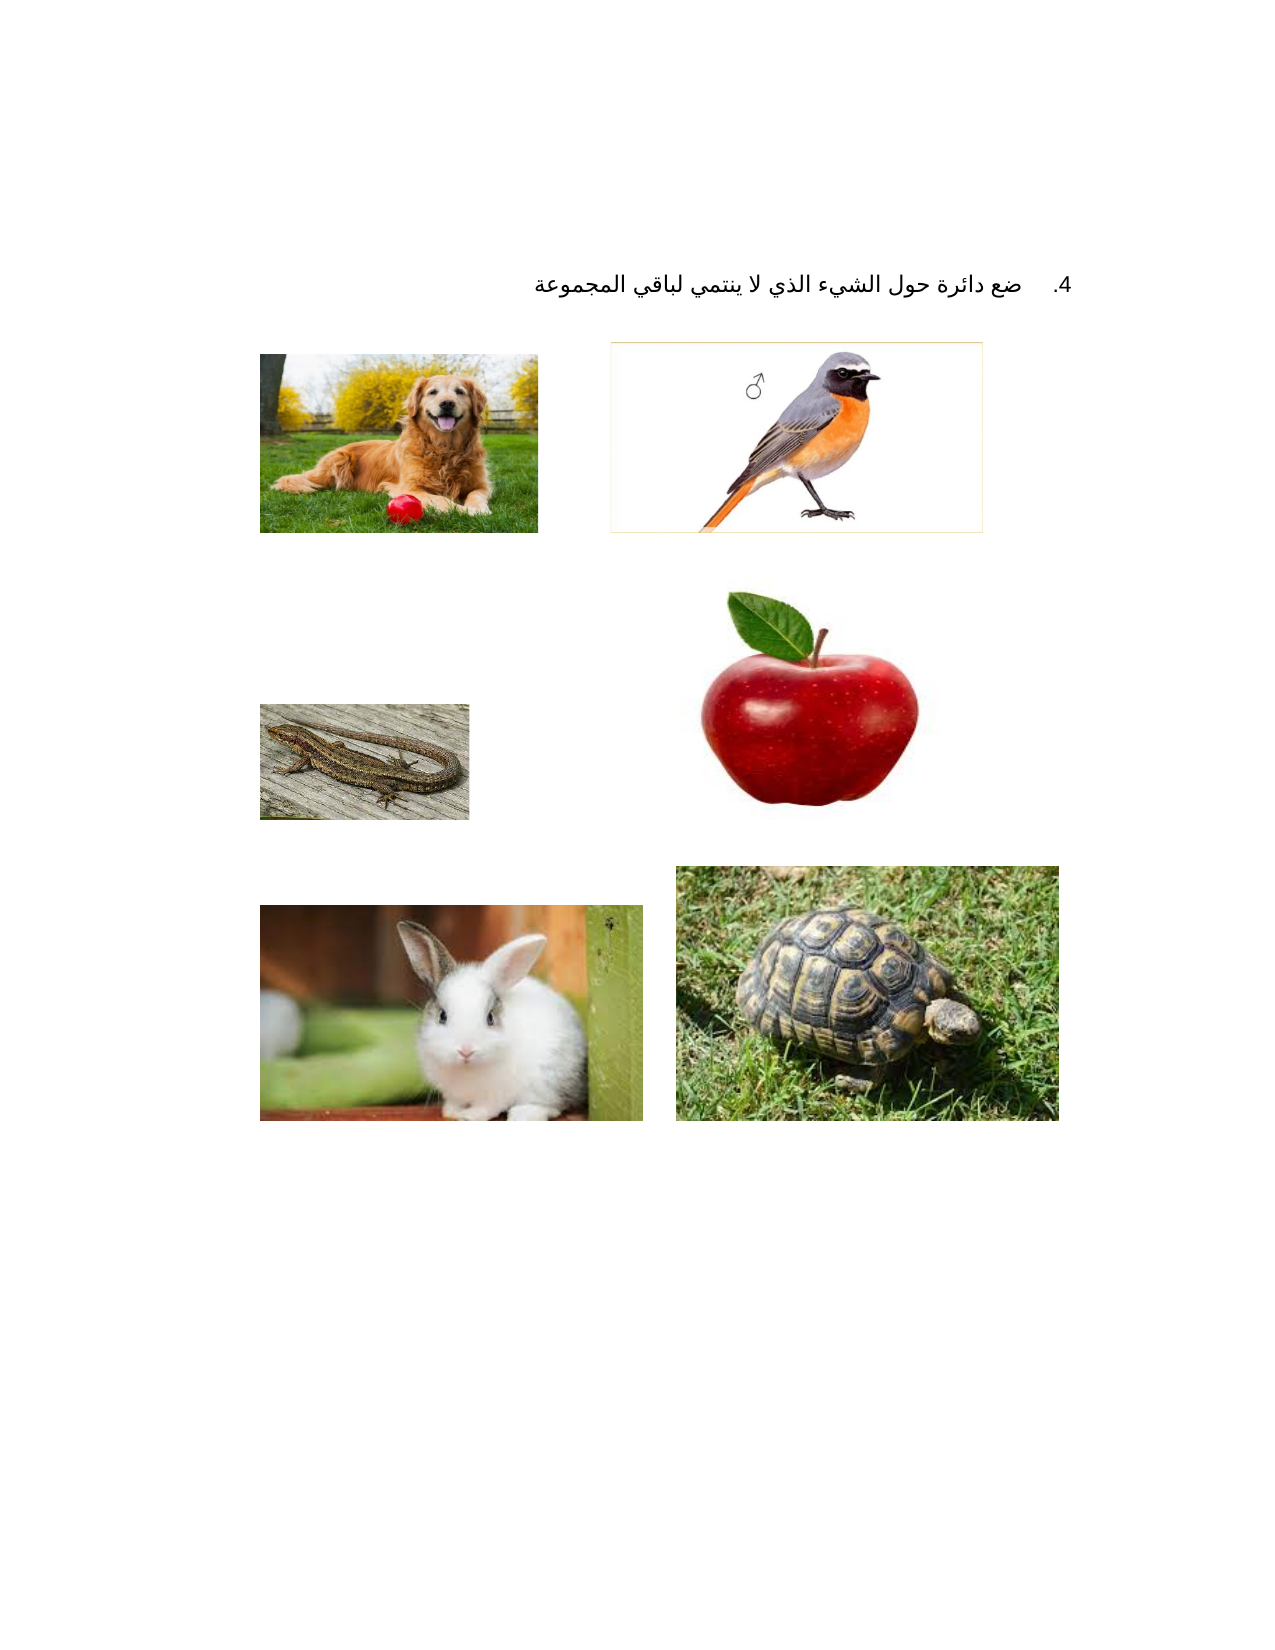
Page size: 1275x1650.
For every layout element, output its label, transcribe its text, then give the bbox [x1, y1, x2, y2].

list ضع دائرة حول الشيء الذي لا ينتمي لباقي المجموعة [148, 271, 1052, 297]
picture [260, 704, 470, 820]
picture [260, 354, 539, 533]
picture [610, 342, 983, 533]
picture [260, 905, 643, 1121]
picture [676, 866, 1059, 1121]
picture [634, 579, 963, 820]
